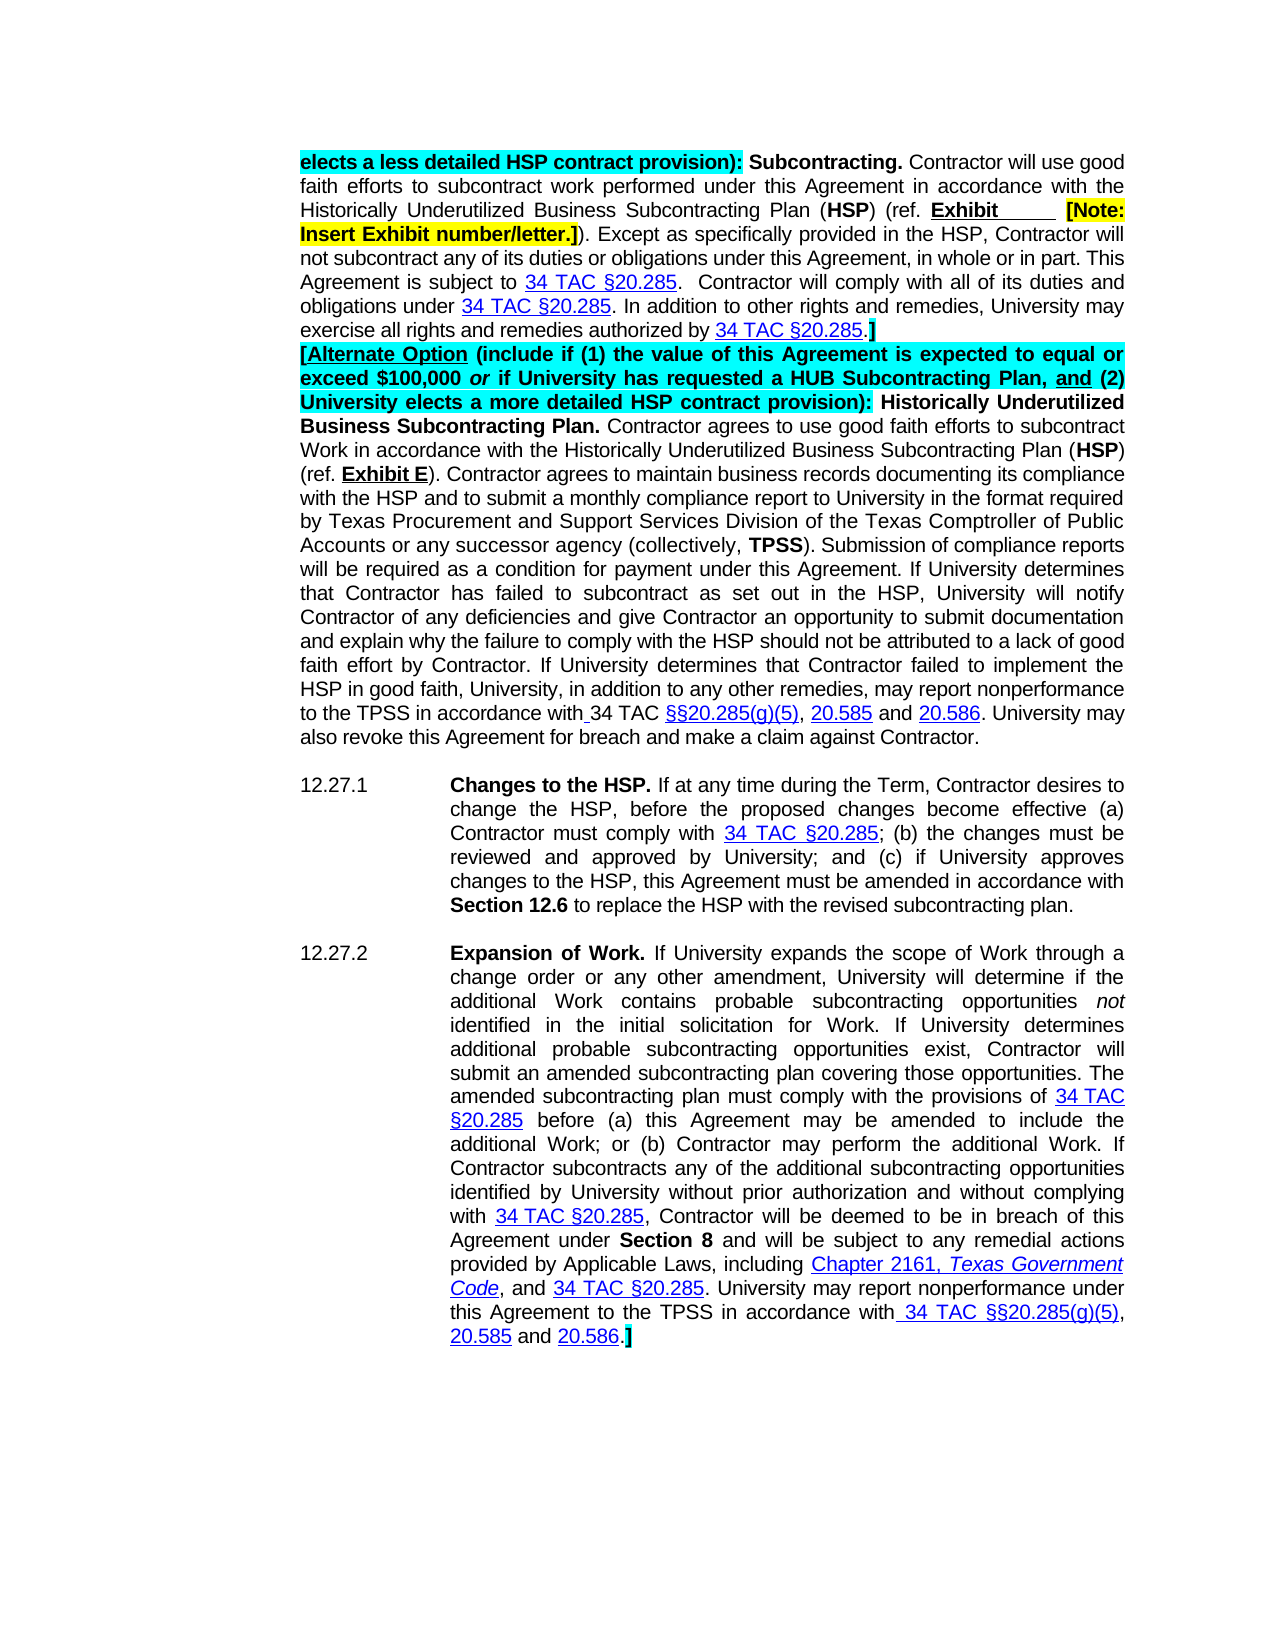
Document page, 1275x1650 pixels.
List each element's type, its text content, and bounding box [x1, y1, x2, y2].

text 12.27.1 Changes to the HSP. If at any time during the Term, Contractor desires to change the HSP, before the proposed changes become effective (a) Contractor must comply with 34 TAC §20.285; (b) the changes must be reviewed and approved by University; and (c) if University approves changes to the HSP, this Agreement must be amended in accordance with Section 12.6 to replace the HSP with the revised subcontracting plan. [300, 773, 1125, 917]
text [Alternate Option (include if (1) the value of this Agreement is expected to equal or exceed $100,000 or if University has requested a HUB Subcontracting Plan, and (2) University elects a more detailed HSP contract provision): Historically Underutilized Business Subcontracting Plan. Contractor agrees to use good faith efforts to subcontract Work in accordance with the Historically Underutilized Business Subcontracting Plan (HSP) (ref. Exhibit E). Contractor agrees to maintain business records documenting its compliance with the HSP and to submit a monthly compliance report to University in the format required by Texas Procurement and Support Services Division of the Texas Comptroller of Public Accounts or any successor agency (collectively, TPSS). Submission of compliance reports will be required as a condition for payment under this Agreement. If University determines that Contractor has failed to subcontract as set out in the HSP, University will notify Contractor of any deficiencies and give Contractor an opportunity to submit documentation and explain why the failure to comply with the HSP should not be attributed to a lack of good faith effort by Contractor. If University determines that Contractor failed to implement the HSP in good faith, University, in addition to any other remedies, may report nonperformance to the TPSS in accordance with 34 TAC §§20.285(g)(5), 20.585 and 20.586. University may also revoke this Agreement for breach and make a claim against Contractor. [225, 342, 1125, 749]
text 12.27.2 Expansion of Work. If University expands the scope of Work through a change order or any other amendment, University will determine if the additional Work contains probable subcontracting opportunities not identified in the initial solicitation for Work. If University determines additional probable subcontracting opportunities exist, Contractor will submit an amended subcontracting plan covering those opportunities. The amended subcontracting plan must comply with the provisions of 34 TAC §20.285 before (a) this Agreement may be amended to include the additional Work; or (b) Contractor may perform the additional Work. If Contractor subcontracts any of the additional subcontracting opportunities identified by University without prior authorization and without complying with 34 TAC §20.285, Contractor will be deemed to be in breach of this Agreement under Section 8 and will be subject to any remedial actions provided by Applicable Laws, including Chapter 2161, Texas Government Code, and 34 TAC §20.285. University may report nonperformance under this Agreement to the TPSS in accordance with 34 TAC §§20.285(g)(5), 20.585 and 20.586.] [300, 941, 1125, 1348]
